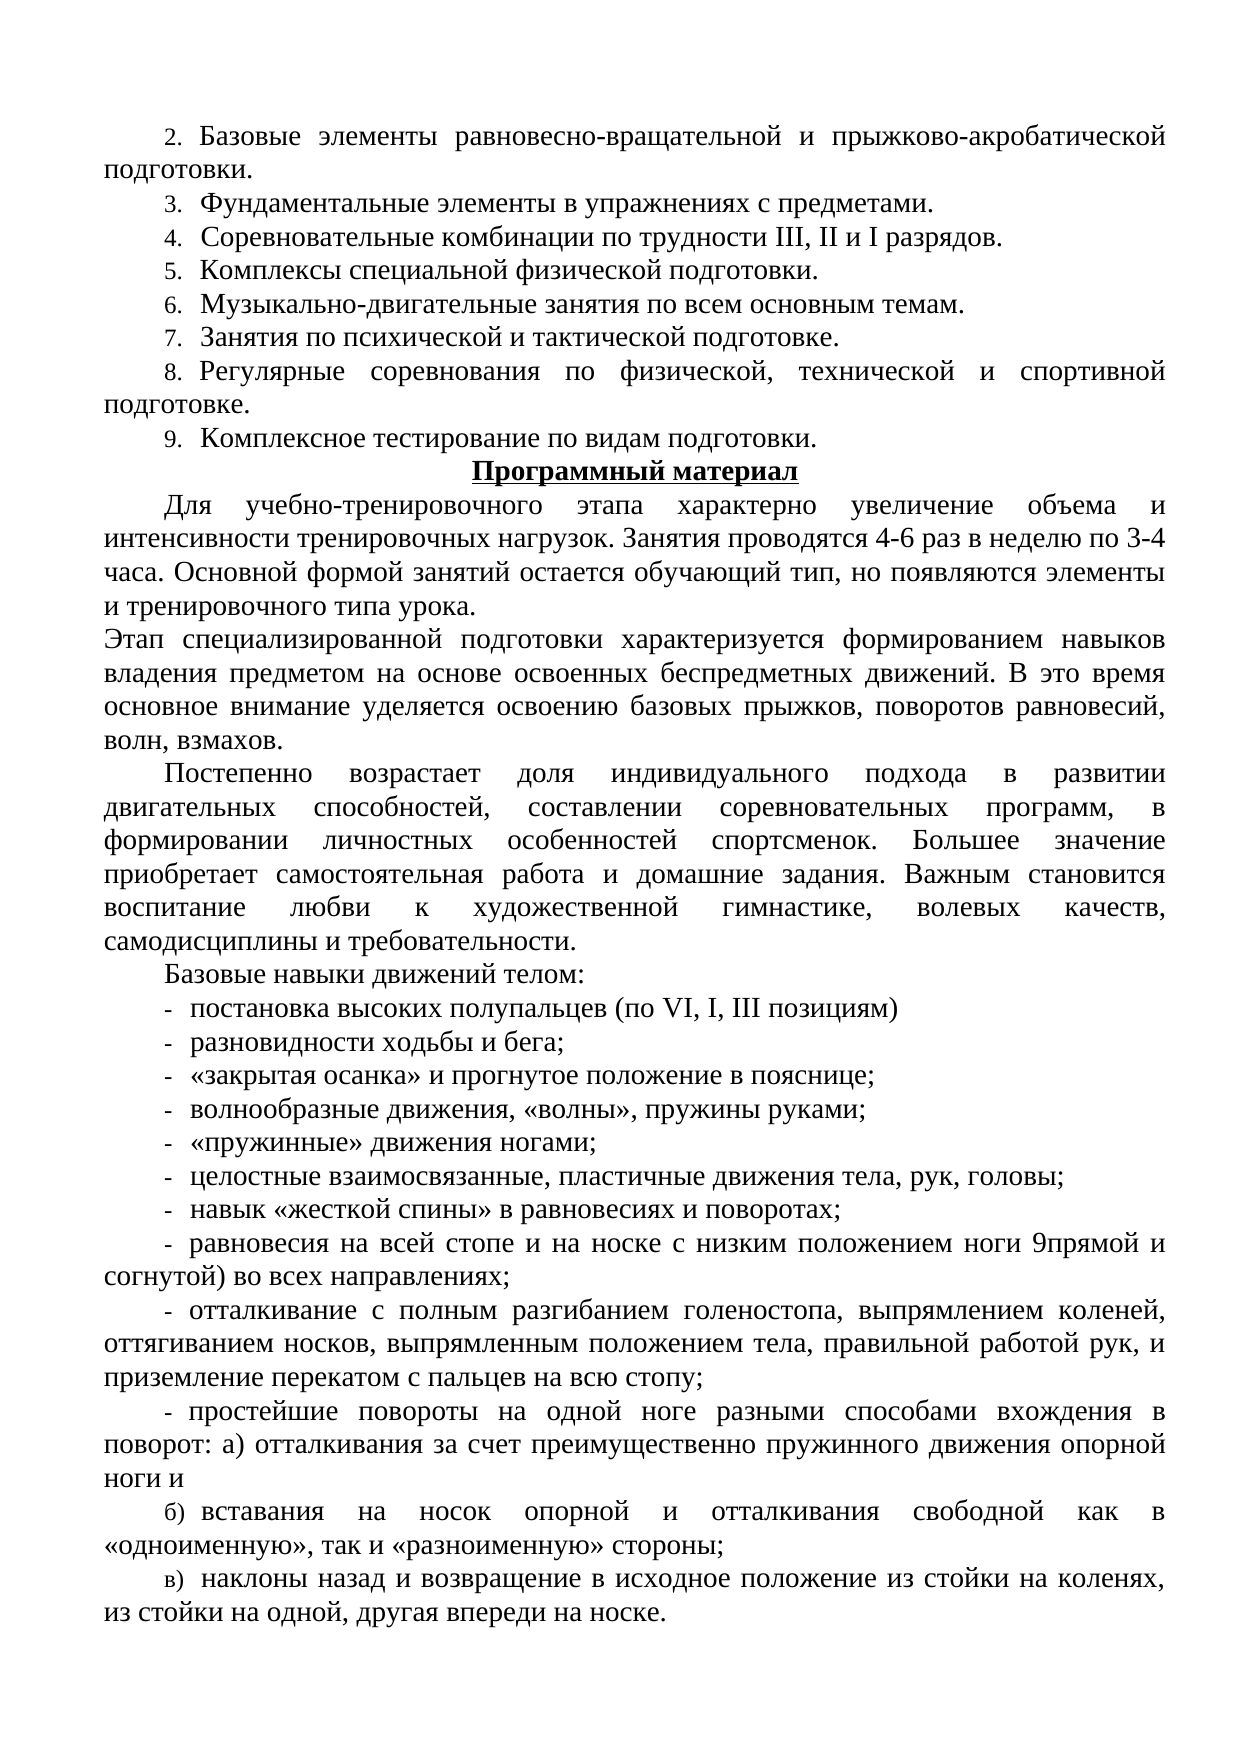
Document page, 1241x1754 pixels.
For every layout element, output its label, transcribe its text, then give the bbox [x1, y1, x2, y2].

list навык «жесткой спины» в равновесиях и поворотах; [103, 1191, 1167, 1225]
list Занятия по психической и тактической подготовке. [103, 319, 1167, 353]
text Программный материал [103, 453, 1167, 487]
text Базовые навыки движений телом: [103, 957, 1167, 990]
list отталкивание с полным разгибанием голеностопа, выпрямлением коленей, оттягиванием носков, выпрямленным положением тела, правильной работой рук, и приземление перекатом с пальцев на всю стопу; [103, 1292, 1167, 1393]
list Соревновательные комбинации по трудности III, II и I разрядов. [103, 219, 1167, 252]
list Комплексное тестирование по видам подготовки. [103, 420, 1167, 453]
list наклоны назад и возвращение в исходное положение из стойки на коленях, из стойки на одной, другая впереди на носке. [103, 1560, 1167, 1627]
list Базовые элементы равновесно-вращательной и прыжково-акробатической подготовки. [103, 118, 1167, 185]
list «закрытая осанка» и прогнутое положение в пояснице; [103, 1057, 1167, 1091]
list «пружинные» движения ногами; [103, 1124, 1167, 1158]
list волнообразные движения, «волны», пружины руками; [103, 1091, 1167, 1124]
text Для учебно-тренировочного этапа характерно увеличение объема и интенсивности тренировочных нагрузок. Занятия проводятся 4-6 раз в неделю по 3-4 часа. Основной формой занятий остается обучающий тип, но появляются элементы и тренировочного типа урока. [103, 487, 1167, 621]
list Музыкально-двигательные занятия по всем основным темам. [103, 286, 1167, 319]
list разновидности ходьбы и бега; [103, 1024, 1167, 1057]
list вставания на носок опорной и отталкивания свободной как в «одноименную», так и «разноименную» стороны; [103, 1493, 1167, 1560]
list простейшие повороты на одной ноге разными способами вхождения в поворот: а) отталкивания за счет преимущественно пружинного движения опорной ноги и [103, 1393, 1167, 1493]
list Регулярные соревнования по физической, технической и спортивной подготовке. [103, 353, 1167, 420]
list постановка высоких полупальцев (по VI, I, III позициям) [103, 990, 1167, 1024]
list равновесия на всей стопе и на носке с низким положением ноги 9прямой и согнутой) во всех направлениях; [103, 1225, 1167, 1292]
text Этап специализированной подготовки характеризуется формированием навыков владения предметом на основе освоенных беспредметных движений. В это время основное внимание уделяется освоению базовых прыжков, поворотов равновесий, волн, взмахов. [103, 621, 1167, 755]
list целостные взаимосвязанные, пластичные движения тела, рук, головы; [103, 1158, 1167, 1191]
list Фундаментальные элементы в упражнениях с предметами. [103, 185, 1167, 219]
list Комплексы специальной физической подготовки. [103, 252, 1167, 286]
text Постепенно возрастает доля индивидуального подхода в развитии двигательных способностей, составлении соревновательных программ, в формировании личностных особенностей спортсменок. Большее значение приобретает самостоятельная работа и домашние задания. Важным становится воспитание любви к художественной гимнастике, волевых качеств, самодисциплины и требовательности. [103, 755, 1167, 957]
